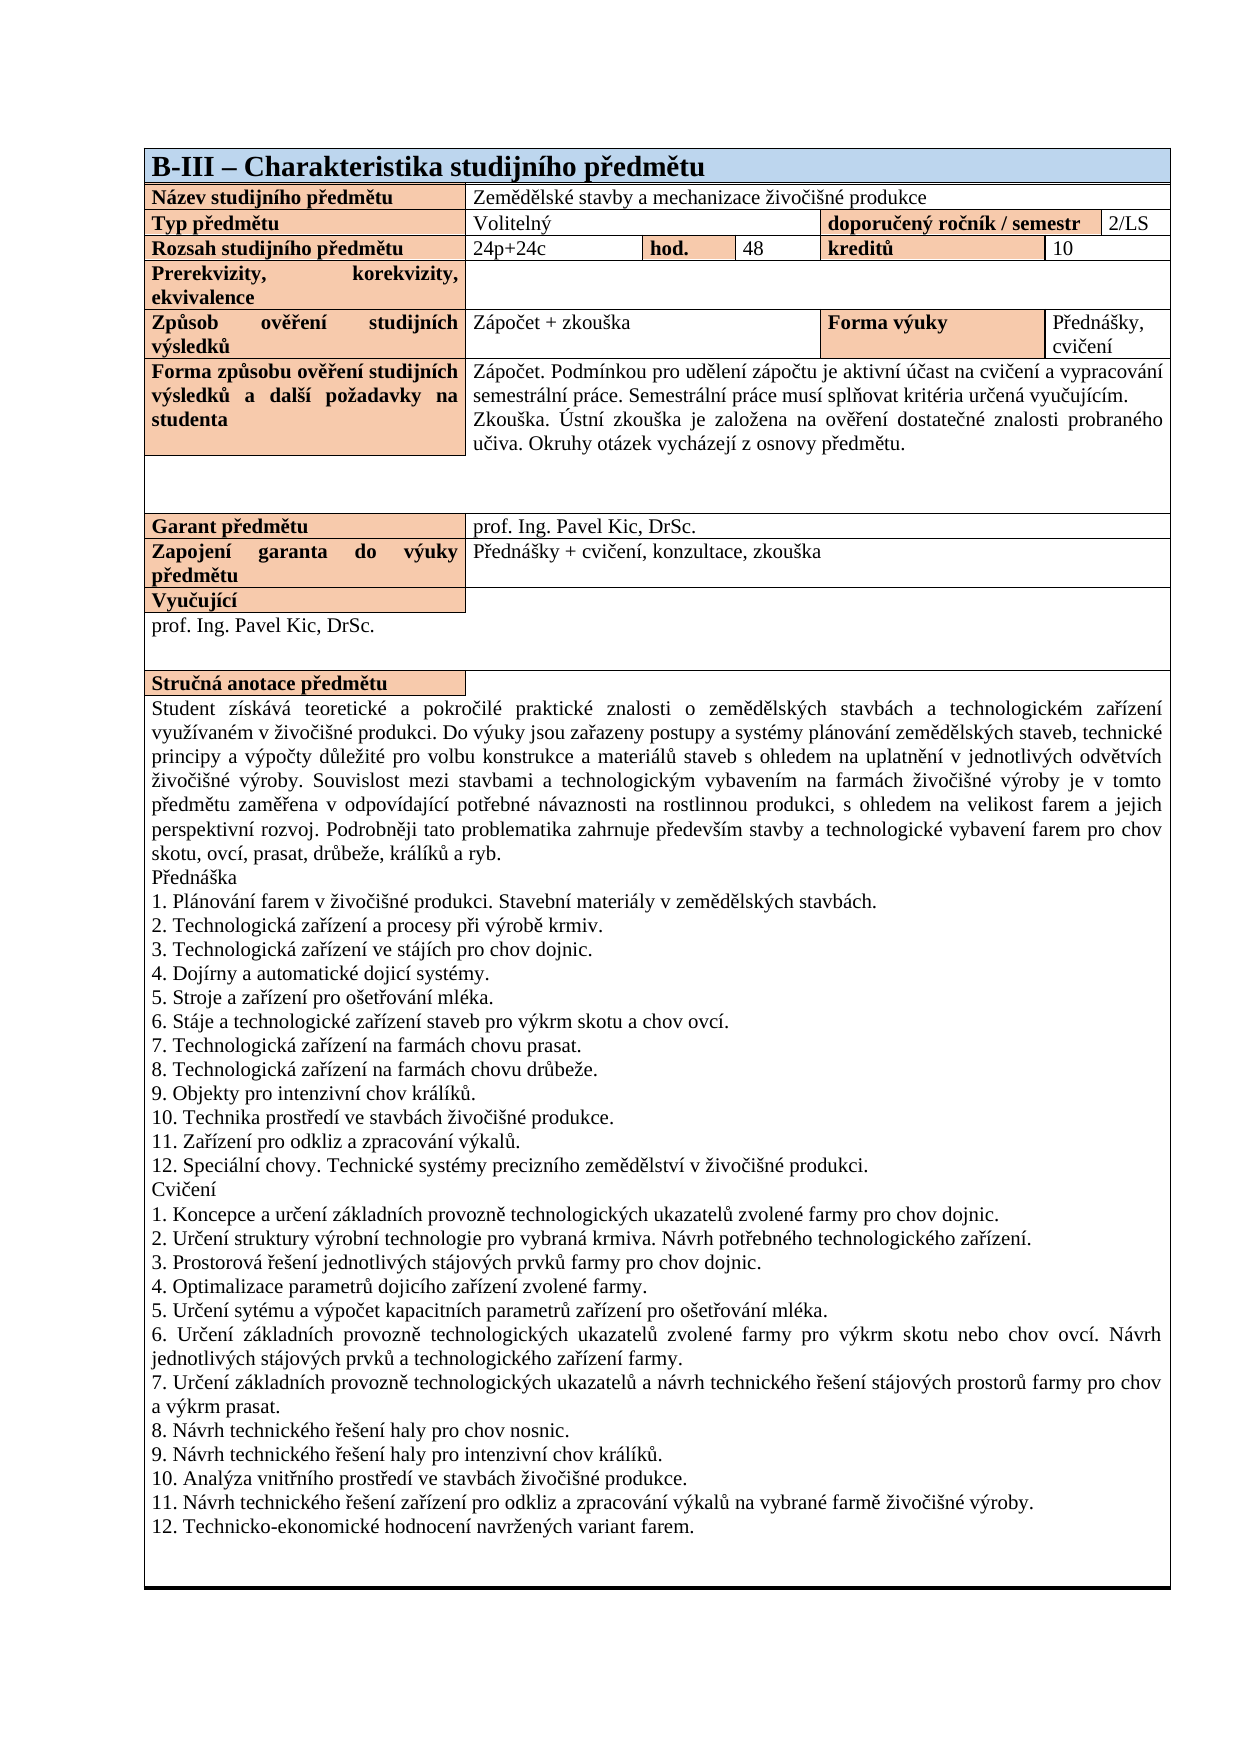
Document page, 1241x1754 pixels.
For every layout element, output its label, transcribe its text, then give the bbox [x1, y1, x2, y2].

table_cell Zápočet + zkouška [466, 310, 820, 358]
table_cell doporučený ročník / semestr [821, 210, 1101, 234]
table_cell Typ předmětu [145, 210, 465, 234]
table_cell Stručná anotace předmětu [145, 671, 465, 695]
table_cell [466, 671, 1170, 695]
table_cell prof. Ing. Pavel Kic, DrSc. [145, 612, 1170, 670]
table_cell Prerekvizity, korekvizity, ekvivalence [145, 261, 465, 309]
table_cell Volitelný [466, 210, 820, 234]
table_cell Garant předmětu [145, 514, 465, 538]
table_header B-III – Charakteristika studijního předmětu [145, 149, 1170, 182]
table_cell Způsob ověření studijních výsledků [145, 310, 465, 358]
table_cell Přednášky + cvičení, konzultace, zkouška [466, 539, 1170, 587]
table_cell 10 [1046, 236, 1170, 259]
table_cell [145, 455, 1170, 513]
table_cell Forma výuky [821, 310, 1044, 358]
table_cell hod. [643, 236, 735, 259]
table_cell Přednášky, cvičení [1046, 310, 1170, 358]
table_cell Vyučující [145, 588, 465, 612]
table_cell Student získává teoretické a pokročilé praktické znalosti o zemědělských stavbách a technologickém zařízení využívaném v živočišné produkci. Do výuky jsou zařazeny postupy a systémy plánování zemědělských staveb, technické principy a výpočty důležité pro volbu konstrukce a materiálů staveb s ohledem na uplatnění v jednotlivých odvětvích živočišné výroby. Souvislost mezi stavbami a technologickým vybavením na farmách živočišné výroby je v tomto předmětu zaměřena v odpovídající potřebné návaznosti na rostlinnou produkci, s ohledem na velikost farem a jejich perspektivní rozvoj. Podrobněji tato problematika zahrnuje především stavby a technologické vybavení farem pro chov skotu, ovcí, prasat, drůbeže, králíků a ryb. Přednáška 1. Plánování farem v živočišné produkci. Stavební materiály v zemědělských stavbách. 2. Technologická zařízení a procesy při výrobě krmiv. 3. Technologická zařízení ve stájích pro chov dojnic. 4. Dojírny a automatické dojicí systémy. 5. Stroje a zařízení pro ošetřování mléka. 6. Stáje a technologické zařízení staveb pro výkrm skotu a chov ovcí. 7. Technologická zařízení na farmách chovu prasat. 8. Technologická zařízení na farmách chovu drůbeže. 9. Objekty pro intenzivní chov králíků. 10. Technika prostředí ve stavbách živočišné produkce. 11. Zařízení pro odkliz a zpracování výkalů. 12. Speciální chovy. Technické systémy precizního zemědělství v živočišné produkci. Cvičení 1. Koncepce a určení základních provozně technologických ukazatelů zvolené farmy pro chov dojnic. 2. Určení struktury výrobní technologie pro vybraná krmiva. Návrh potřebného technologického zařízení. 3. Prostorová řešení jednotlivých stájových prvků farmy pro chov dojnic. 4. Optimalizace parametrů dojicího zařízení zvolené farmy. 5. Určení sytému a výpočet kapacitních parametrů zařízení pro ošetřování mléka. 6. Určení základních provozně technologických ukazatelů zvolené farmy pro výkrm skotu nebo chov ovcí. Návrh jednotlivých stájových prvků a technologického zařízení farmy. 7. Určení základních provozně technologických ukazatelů a návrh technického řešení stájových prostorů farmy pro chov a výkrm prasat. 8. Návrh technického řešení haly pro chov nosnic. 9. Návrh technického řešení haly pro intenzivní chov králíků. 10. Analýza vnitřního prostředí ve stavbách živočišné produkce. 11. Návrh technického řešení zařízení pro odkliz a zpracování výkalů na vybrané farmě živočišné výroby. 12. Technicko-ekonomické hodnocení navržených variant farem. [145, 695, 1170, 1586]
table_cell 48 [736, 236, 820, 259]
table_cell Název studijního předmětu [145, 185, 465, 209]
table_cell [466, 588, 1170, 612]
table_cell 2/LS [1102, 210, 1170, 234]
table_cell Rozsah studijního předmětu [145, 236, 465, 259]
table_cell Forma způsobu ověření studijních výsledků a další požadavky na studenta [145, 359, 465, 455]
table_cell 24p+24c [466, 236, 642, 259]
table_cell Zemědělské stavby a mechanizace živočišné produkce [466, 185, 1170, 209]
table_cell Zapojení garanta do výuky předmětu [145, 539, 465, 587]
table_cell Zápočet. Podmínkou pro udělení zápočtu je aktivní účast na cvičení a vypracování semestrální práce. Semestrální práce musí splňovat kritéria určená vyučujícím. Zkouška. Ústní zkouška je založena na ověření dostatečné znalosti probraného učiva. Okruhy otázek vycházejí z osnovy předmětu. [466, 359, 1170, 455]
table_cell kreditů [821, 236, 1044, 259]
table_cell [466, 261, 1170, 309]
table_cell prof. Ing. Pavel Kic, DrSc. [466, 514, 1170, 538]
